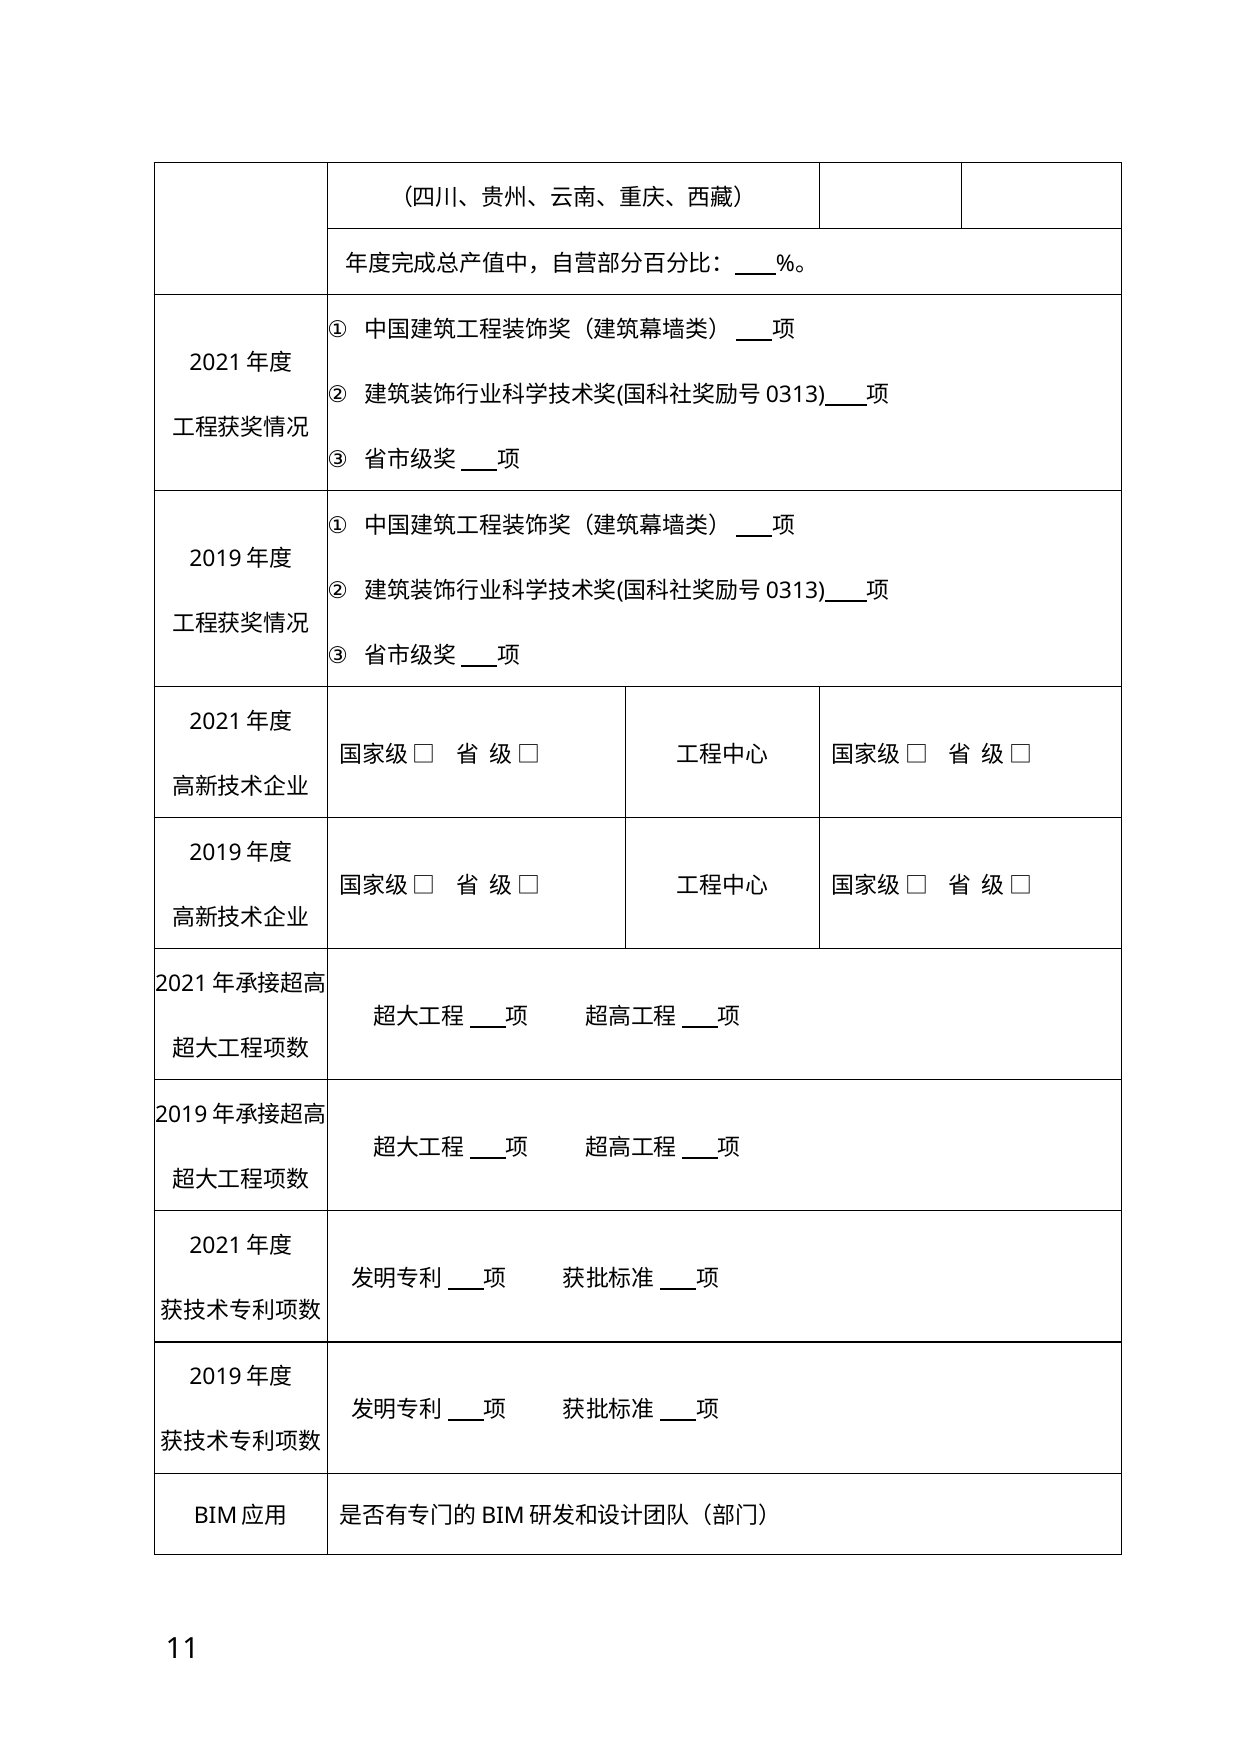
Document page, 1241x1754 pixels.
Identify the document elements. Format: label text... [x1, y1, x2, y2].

table_cell BIM应用 [155, 1474, 327, 1554]
table_cell 工程中心 [626, 687, 819, 817]
table_cell 国家级 □ 省 级 □ [328, 818, 625, 948]
table_cell 2021年度 获技术专利项数 [155, 1211, 327, 1341]
table_cell 2021年度 高新技术企业 [155, 687, 327, 817]
table_cell 工程中心 [626, 818, 819, 948]
table_cell 西南 （四川、贵州、云南、重庆、西藏） [328, 163, 819, 228]
table_cell 2019年度 工程获奖情况 [155, 491, 327, 686]
table_cell 2021年度 工程获奖情况 [155, 295, 327, 490]
table_cell 国家级 □ 省 级 □ [328, 687, 625, 817]
table_cell 是否有专门的BIM研发和设计团队（部门） [328, 1474, 1121, 1554]
table_cell 2019年度 获技术专利项数 [155, 1343, 327, 1472]
table_cell 超大工程 项 超高工程 项 [328, 949, 1121, 1079]
table_cell 中国建筑工程装饰奖（建筑幕墙类） 项 建筑装饰行业科学技术奖(国科社奖励号0313) 项 省市级奖 项 [328, 491, 1121, 686]
table_cell 中国建筑工程装饰奖（建筑幕墙类） 项 建筑装饰行业科学技术奖(国科社奖励号0313) 项 省市级奖 项 [328, 295, 1121, 490]
table_cell 国家级 □ 省 级 □ [820, 818, 1121, 948]
table_cell [820, 163, 961, 228]
table_cell 国家级 □ 省 级 □ [820, 687, 1121, 817]
table_cell 发明专利 项 获批标准 项 [328, 1211, 1121, 1341]
table_cell 年度完成总产值中，自营部分百分比： %。 [328, 229, 1121, 294]
table_cell 2021年承接超高超大工程项数 [155, 949, 327, 1079]
table_cell 2019年承接超高超大工程项数 [155, 1080, 327, 1210]
table_cell 发明专利 项 获批标准 项 [328, 1343, 1121, 1472]
table_cell 超大工程 项 超高工程 项 [328, 1080, 1121, 1210]
table_cell 2019年度 高新技术企业 [155, 818, 327, 948]
